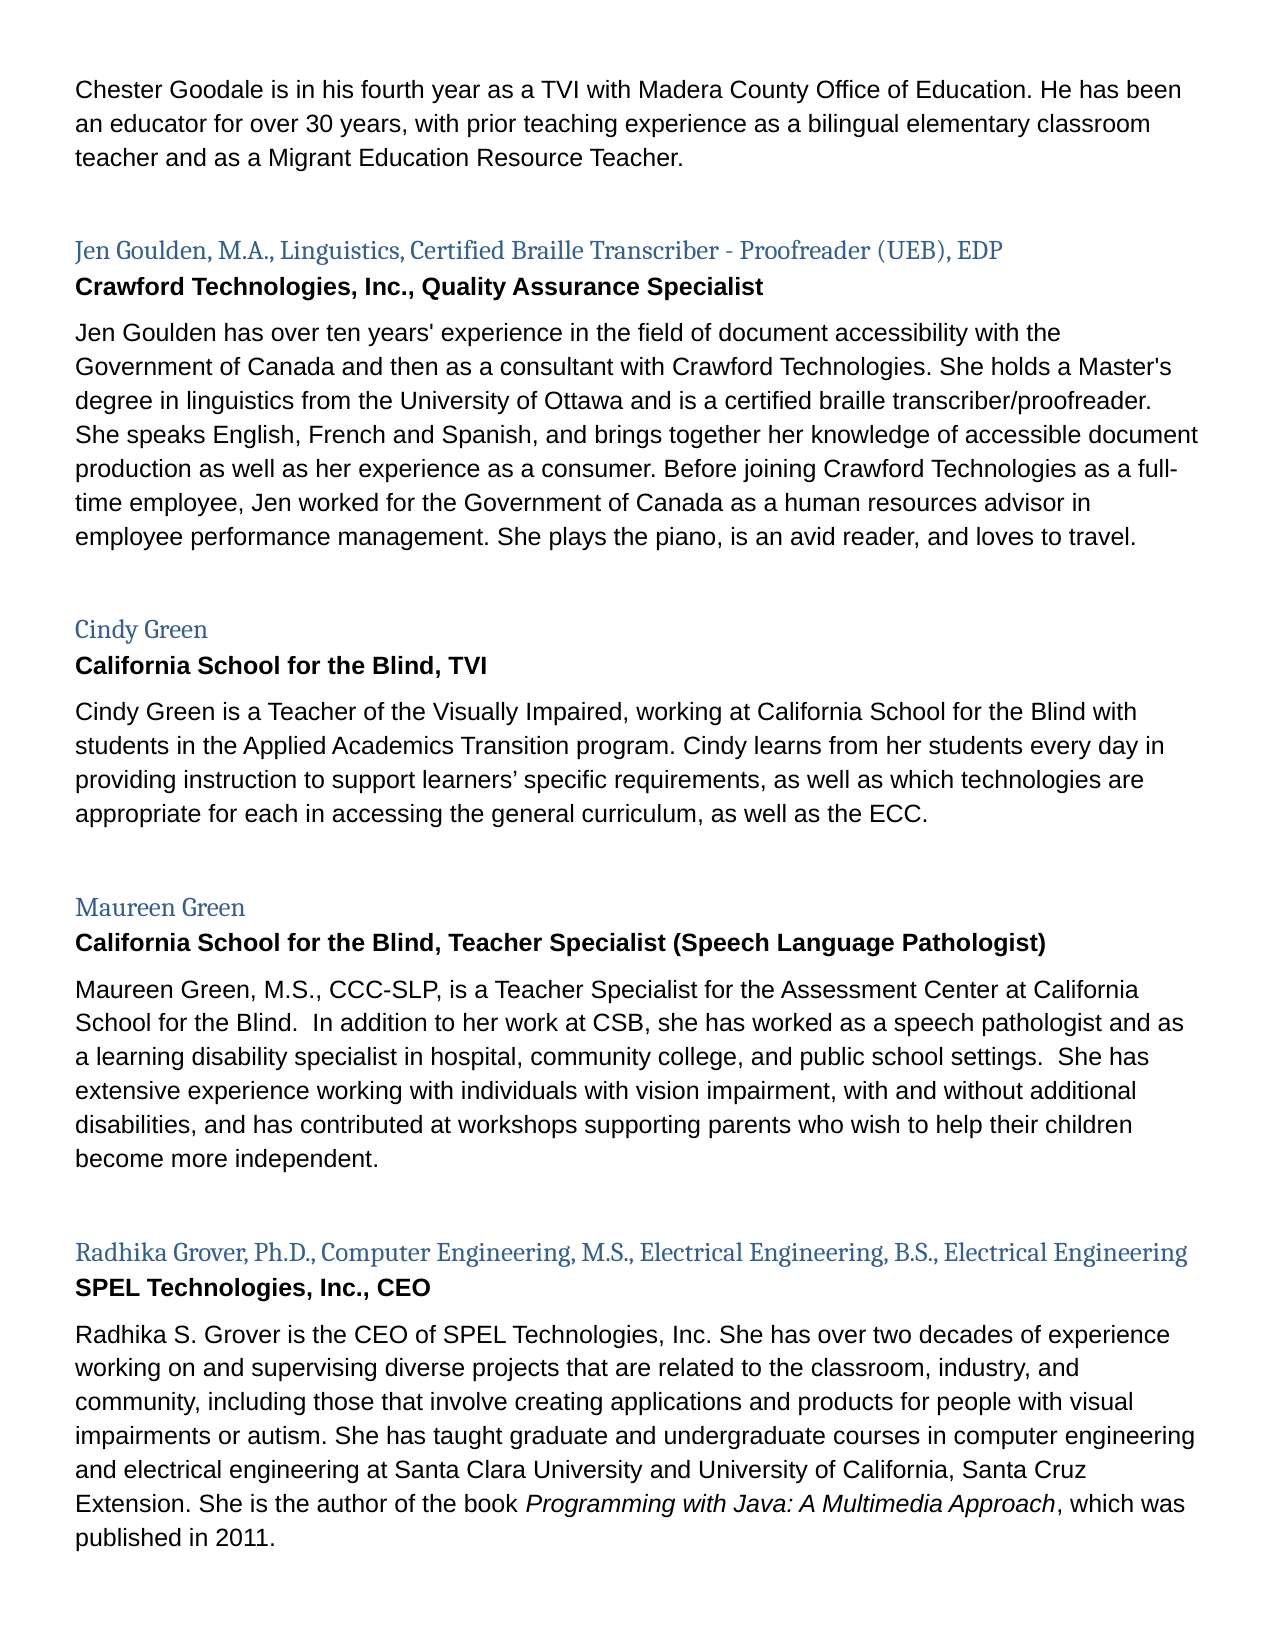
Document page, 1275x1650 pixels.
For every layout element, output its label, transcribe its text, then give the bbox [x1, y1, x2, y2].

text Maureen Green, M.S., CCC-SLP, is a Teacher Specialist for the Assessment Center at California School for the Blind. In addition to her work at CSB, she has worked as a speech pathologist and as a learning disability specialist in hospital, community college, and public school settings. She has extensive experience working with individuals with vision impairment, with and without additional disabilities, and has contributed at workshops supporting parents who wish to help their children become more independent. [75, 974, 1200, 1173]
subtitle Cindy Green [75, 614, 1200, 645]
text SPEL Technologies, Inc., CEO [75, 1273, 1200, 1302]
text California School for the Blind, TVI [75, 651, 1200, 680]
text California School for the Blind, Teacher Specialist (Speech Language Pathologist) [75, 928, 1200, 957]
text Cindy Green is a Teacher of the Visually Impaired, working at California School for the Blind with students in the Applied Academics Transition program. Cindy learns from her students every day in providing instruction to support learners’ specific requirements, as well as which technologies are appropriate for each in accessing the general curriculum, as well as the ECC. [75, 697, 1200, 828]
subtitle Jen Goulden, M.A., Linguistics, Certified Braille Transcriber - Proofreader (UEB), EDP [75, 235, 1200, 267]
subtitle Radhika Grover, Ph.D., Computer Engineering, M.S., Electrical Engineering, B.S., Electrical Engineering [75, 1237, 1200, 1268]
text Crawford Technologies, Inc., Quality Assurance Specialist [75, 272, 1200, 301]
text Jen Goulden has over ten years' experience in the field of document accessibility with the Government of Canada and then as a consultant with Crawford Technologies. She holds a Master's degree in linguistics from the University of Ottawa and is a certified braille transcriber/proofreader. She speaks English, French and Spanish, and brings together her knowledge of accessible document production as well as her experience as a consumer. Before joining Crawford Technologies as a full-time employee, Jen worked for the Government of Canada as a human resources advisor in employee performance management. She plays the piano, is an avid reader, and loves to travel. [75, 318, 1200, 550]
subtitle Maureen Green [75, 892, 1200, 923]
text Radhika S. Grover is the CEO of SPEL Technologies, Inc. She has over two decades of experience working on and supervising diverse projects that are related to the classroom, industry, and community, including those that involve creating applications and products for people with visual impairments or autism. She has taught graduate and undergraduate courses in computer engineering and electrical engineering at Santa Clara University and University of California, Santa Cruz Extension. She is the author of the book Programming with Java: A Multimedia Approach, which was published in 2011. [75, 1319, 1200, 1551]
text Chester Goodale is in his fourth year as a TVI with Madera County Office of Education. He has been an educator for over 30 years, with prior teaching experience as a bilingual elementary classroom teacher and as a Migrant Education Resource Teacher. [75, 75, 1200, 171]
